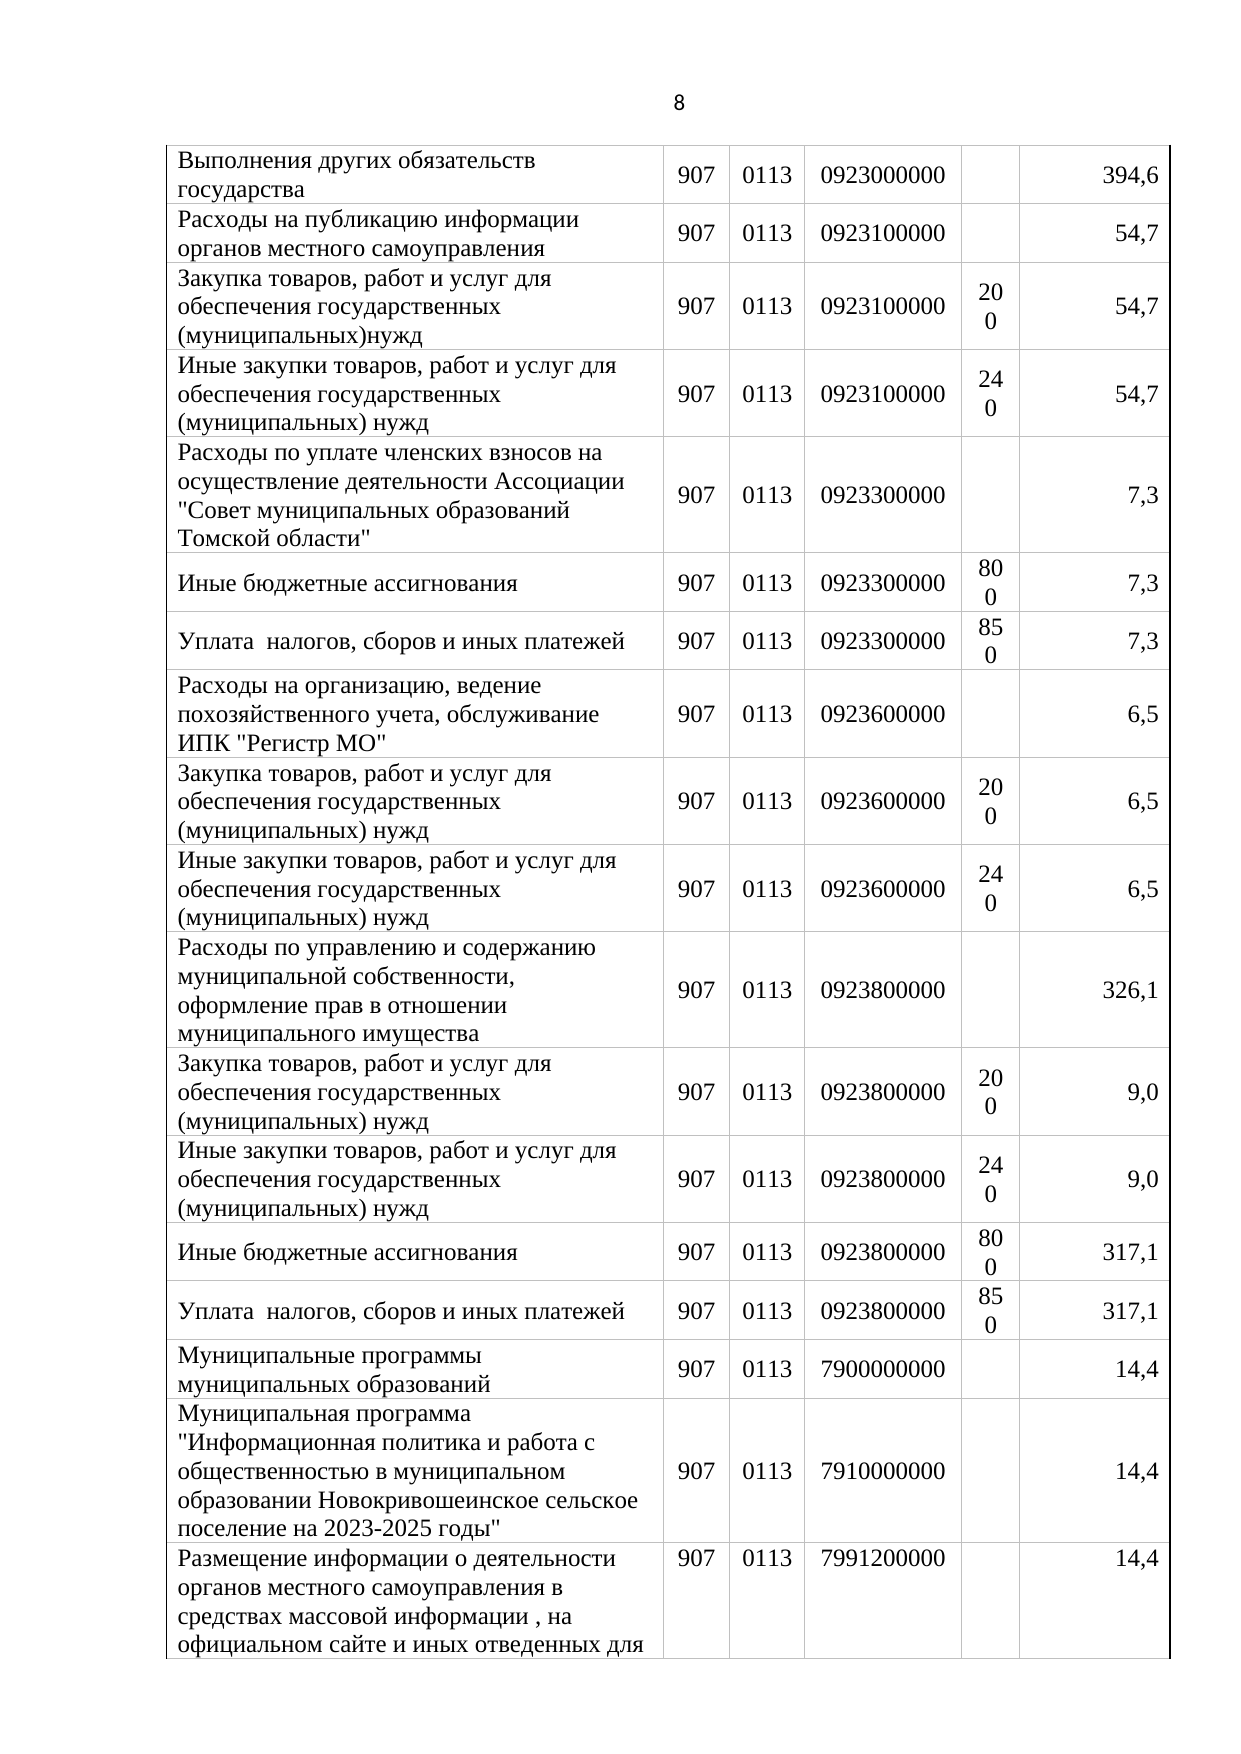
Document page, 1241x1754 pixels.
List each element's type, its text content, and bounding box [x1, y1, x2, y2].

table_cell Иные бюджетные ассигнования [167, 1223, 663, 1280]
table_cell Закупка товаров, работ и услуг для обеспечения государственных (муниципальных) нужд [167, 758, 663, 844]
table_cell 907 [664, 204, 729, 262]
table_cell 240 [962, 1136, 1019, 1222]
table_cell Уплата налогов, сборов и иных платежей [167, 1281, 663, 1339]
table_cell Расходы на организацию, ведение похозяйственного учета, обслуживание ИПК "Регистр МО" [167, 670, 663, 757]
table_cell 0923800000 [805, 932, 961, 1047]
table_cell 907 [664, 612, 729, 669]
table_cell Иные закупки товаров, работ и услуг для обеспечения государственных (муниципальных) нужд [167, 1136, 663, 1222]
table_cell 0113 [730, 1048, 804, 1134]
table_cell 907 [664, 670, 729, 757]
table_cell 0113 [730, 204, 804, 262]
table_cell Выполнения других обязательств государства [167, 146, 663, 203]
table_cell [167, 1543, 663, 1658]
table_cell 0113 [730, 612, 804, 669]
table_cell 7,3 [1020, 612, 1169, 669]
table_cell 0923100000 [805, 263, 961, 349]
table_cell Иные бюджетные ассигнования [167, 553, 663, 611]
table_cell 0113 [730, 146, 804, 203]
table_cell 0113 [730, 1136, 804, 1222]
table_cell 7900000000 [805, 1340, 961, 1397]
table_cell 0113 [730, 437, 804, 552]
table_cell 7910000000 [805, 1399, 961, 1542]
table_cell 907 [664, 1223, 729, 1280]
table_cell 0923100000 [805, 350, 961, 436]
table_cell 0113 [730, 350, 804, 436]
table_cell 0923600000 [805, 845, 961, 931]
table_cell 317,1 [1020, 1281, 1169, 1339]
table_cell 850 [962, 612, 1019, 669]
table_cell Муниципальные программы муниципальных образований [167, 1340, 663, 1397]
table_cell Закупка товаров, работ и услуг для обеспечения государственных (муниципальных) нужд [167, 1048, 663, 1134]
table_cell 0113 [730, 932, 804, 1047]
table_cell 907 [664, 263, 729, 349]
table_cell 240 [962, 845, 1019, 931]
table_cell [962, 1340, 1019, 1397]
table_cell 0113 [730, 758, 804, 844]
table_cell 7,3 [1020, 437, 1169, 552]
table_cell 0923300000 [805, 612, 961, 669]
table_cell 907 [664, 1399, 729, 1542]
table_cell 0113 [730, 263, 804, 349]
table_cell 200 [962, 263, 1019, 349]
table_cell 0923800000 [805, 1223, 961, 1280]
table_cell 9,0 [1020, 1048, 1169, 1134]
table_cell 240 [962, 350, 1019, 436]
table_cell 7,3 [1020, 553, 1169, 611]
table_cell 0923600000 [805, 670, 961, 757]
table_cell 6,5 [1020, 758, 1169, 844]
table_cell 0113 [730, 1223, 804, 1280]
table_cell [962, 146, 1019, 203]
table_cell [962, 932, 1019, 1047]
table_cell [962, 204, 1019, 262]
table_cell 0923100000 [805, 204, 961, 262]
table_cell [962, 670, 1019, 757]
table_cell Муниципальная программа "Информационная политика и работа с общественностью в муниципальном образовании Новокривошеинское сельское поселение на 2023-2025 годы" [167, 1399, 663, 1542]
table_cell 200 [962, 1048, 1019, 1134]
table_cell 0113 [730, 1281, 804, 1339]
table_cell 54,7 [1020, 263, 1169, 349]
table_cell 907 [664, 1136, 729, 1222]
table_cell 0923000000 [805, 146, 961, 203]
table_cell 907 [664, 553, 729, 611]
table_cell 0923600000 [805, 758, 961, 844]
table_cell 14,4 [1020, 1399, 1169, 1542]
table_cell 907 [664, 1340, 729, 1397]
table_cell 907 [664, 758, 729, 844]
table_cell [962, 437, 1019, 552]
table_cell 0923300000 [805, 553, 961, 611]
table_cell 800 [962, 553, 1019, 611]
table_cell 0113 [730, 1399, 804, 1542]
table_cell 0113 [730, 845, 804, 931]
table_cell 907 [664, 1048, 729, 1134]
table_cell 200 [962, 758, 1019, 844]
table_cell 0923300000 [805, 437, 961, 552]
table_cell 0113 [730, 1340, 804, 1397]
table_cell 6,5 [1020, 670, 1169, 757]
table_cell 54,7 [1020, 350, 1169, 436]
table_cell 907 [664, 437, 729, 552]
table_cell 0923800000 [805, 1281, 961, 1339]
table_cell [962, 1399, 1019, 1542]
table_cell 907 [664, 932, 729, 1047]
table_cell 0923800000 [805, 1048, 961, 1134]
table_cell Уплата налогов, сборов и иных платежей [167, 612, 663, 669]
table_cell Расходы на публикацию информации органов местного самоуправления [167, 204, 663, 262]
table_cell 800 [962, 1223, 1019, 1280]
table_cell 0923800000 [805, 1136, 961, 1222]
table_cell 7991200000 [805, 1543, 961, 1658]
table_cell 850 [962, 1281, 1019, 1339]
table_cell 907 [664, 1543, 729, 1658]
table_cell 394,6 [1020, 146, 1169, 203]
table_cell 6,5 [1020, 845, 1169, 931]
table_cell 54,7 [1020, 204, 1169, 262]
table_cell Иные закупки товаров, работ и услуг для обеспечения государственных (муниципальных) нужд [167, 845, 663, 931]
table_cell Иные закупки товаров, работ и услуг для обеспечения государственных (муниципальных) нужд [167, 350, 663, 436]
table_cell 907 [664, 845, 729, 931]
table_cell [962, 1543, 1019, 1658]
table_cell 0113 [730, 1543, 804, 1658]
table_cell 0113 [730, 553, 804, 611]
table_cell 907 [664, 350, 729, 436]
table_cell Закупка товаров, работ и услуг для обеспечения государственных (муниципальных)нужд [167, 263, 663, 349]
table_cell 0113 [730, 670, 804, 757]
table_cell Расходы по управлению и содержанию муниципальной собственности, оформление прав в отношении муниципального имущества [167, 932, 663, 1047]
table_cell 14,4 [1020, 1543, 1169, 1658]
table_cell 907 [664, 1281, 729, 1339]
table_cell 907 [664, 146, 729, 203]
table_cell 317,1 [1020, 1223, 1169, 1280]
table_cell 326,1 [1020, 932, 1169, 1047]
table_cell 9,0 [1020, 1136, 1169, 1222]
table_cell Расходы по уплате членских взносов на осуществление деятельности Ассоциации "Совет муниципальных образований Томской области" [167, 437, 663, 552]
table_cell 14,4 [1020, 1340, 1169, 1397]
